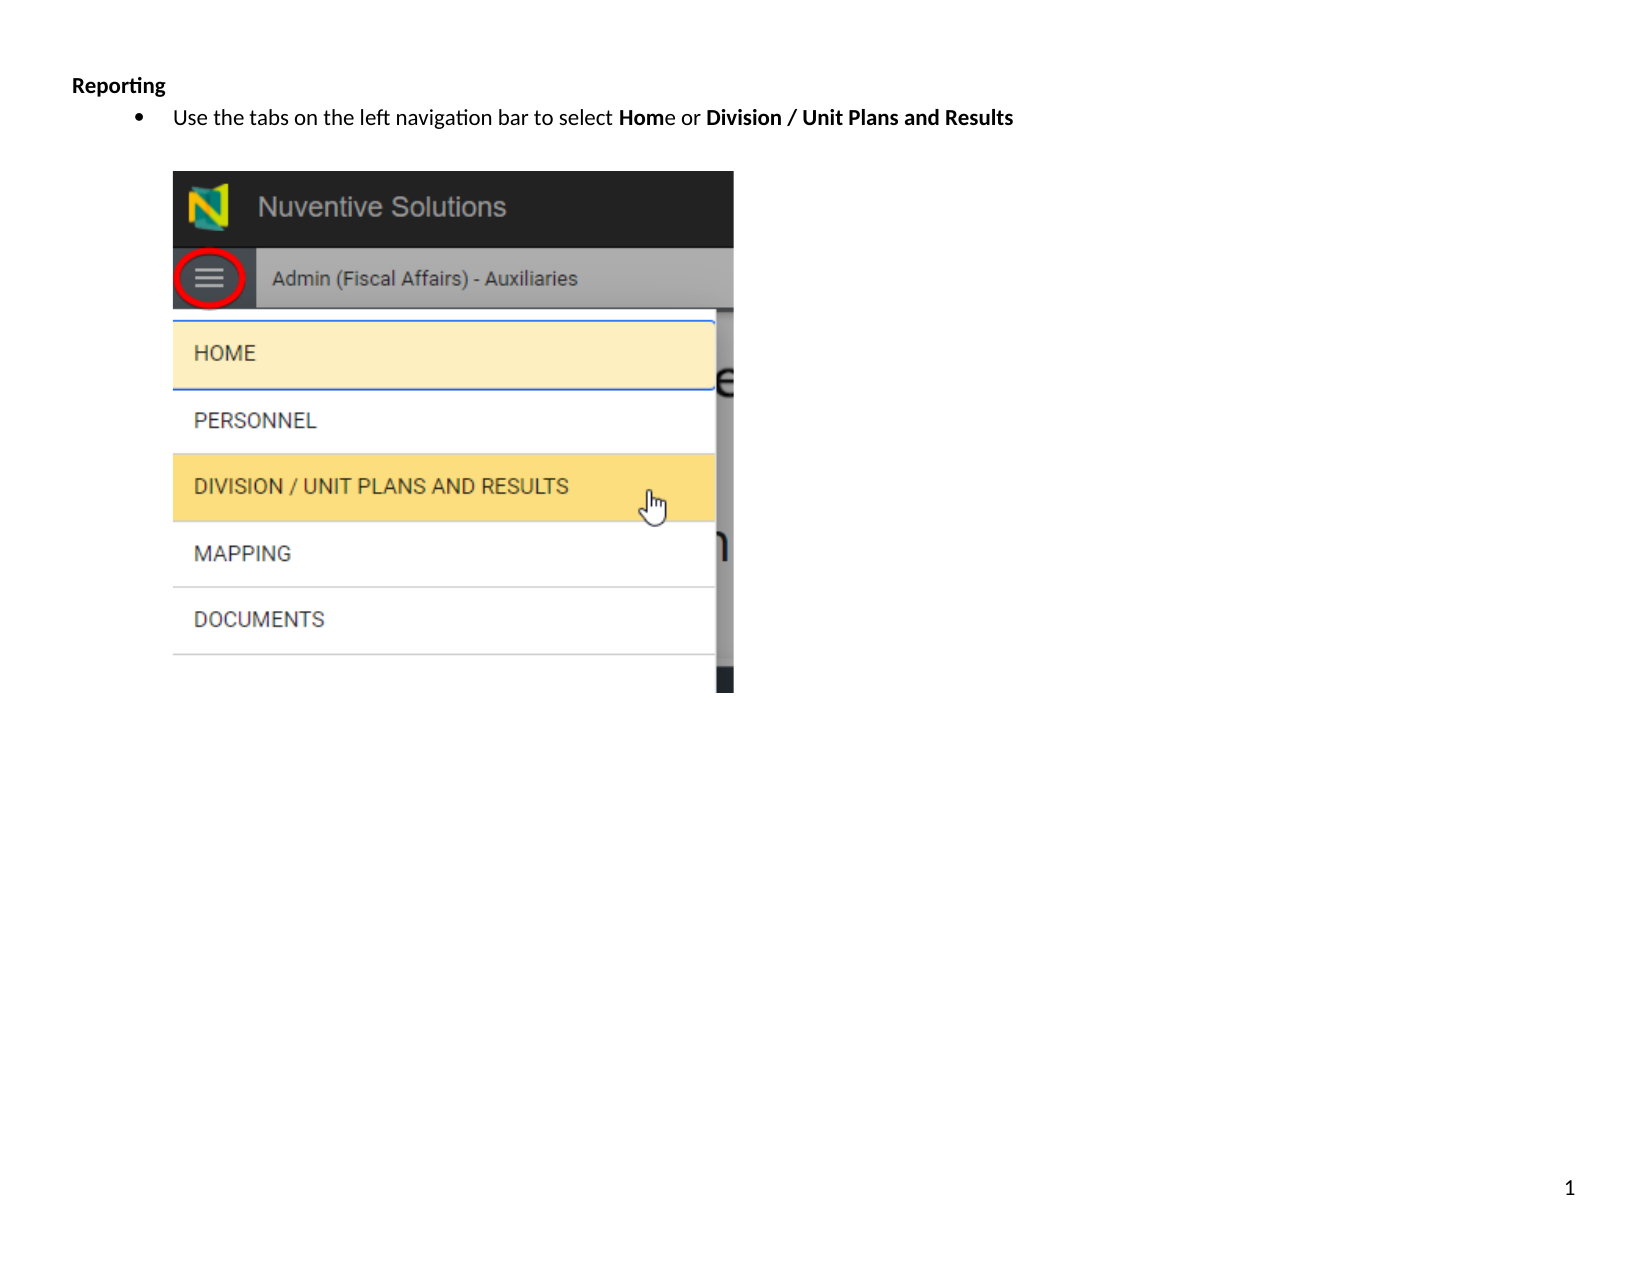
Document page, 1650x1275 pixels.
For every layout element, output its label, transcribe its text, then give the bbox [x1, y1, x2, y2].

list Use the tabs on the left navigation bar to select Home or Division / Unit Plans and Results [135, 103, 1585, 131]
picture [172, 171, 734, 693]
text Reporting [72, 71, 1585, 99]
